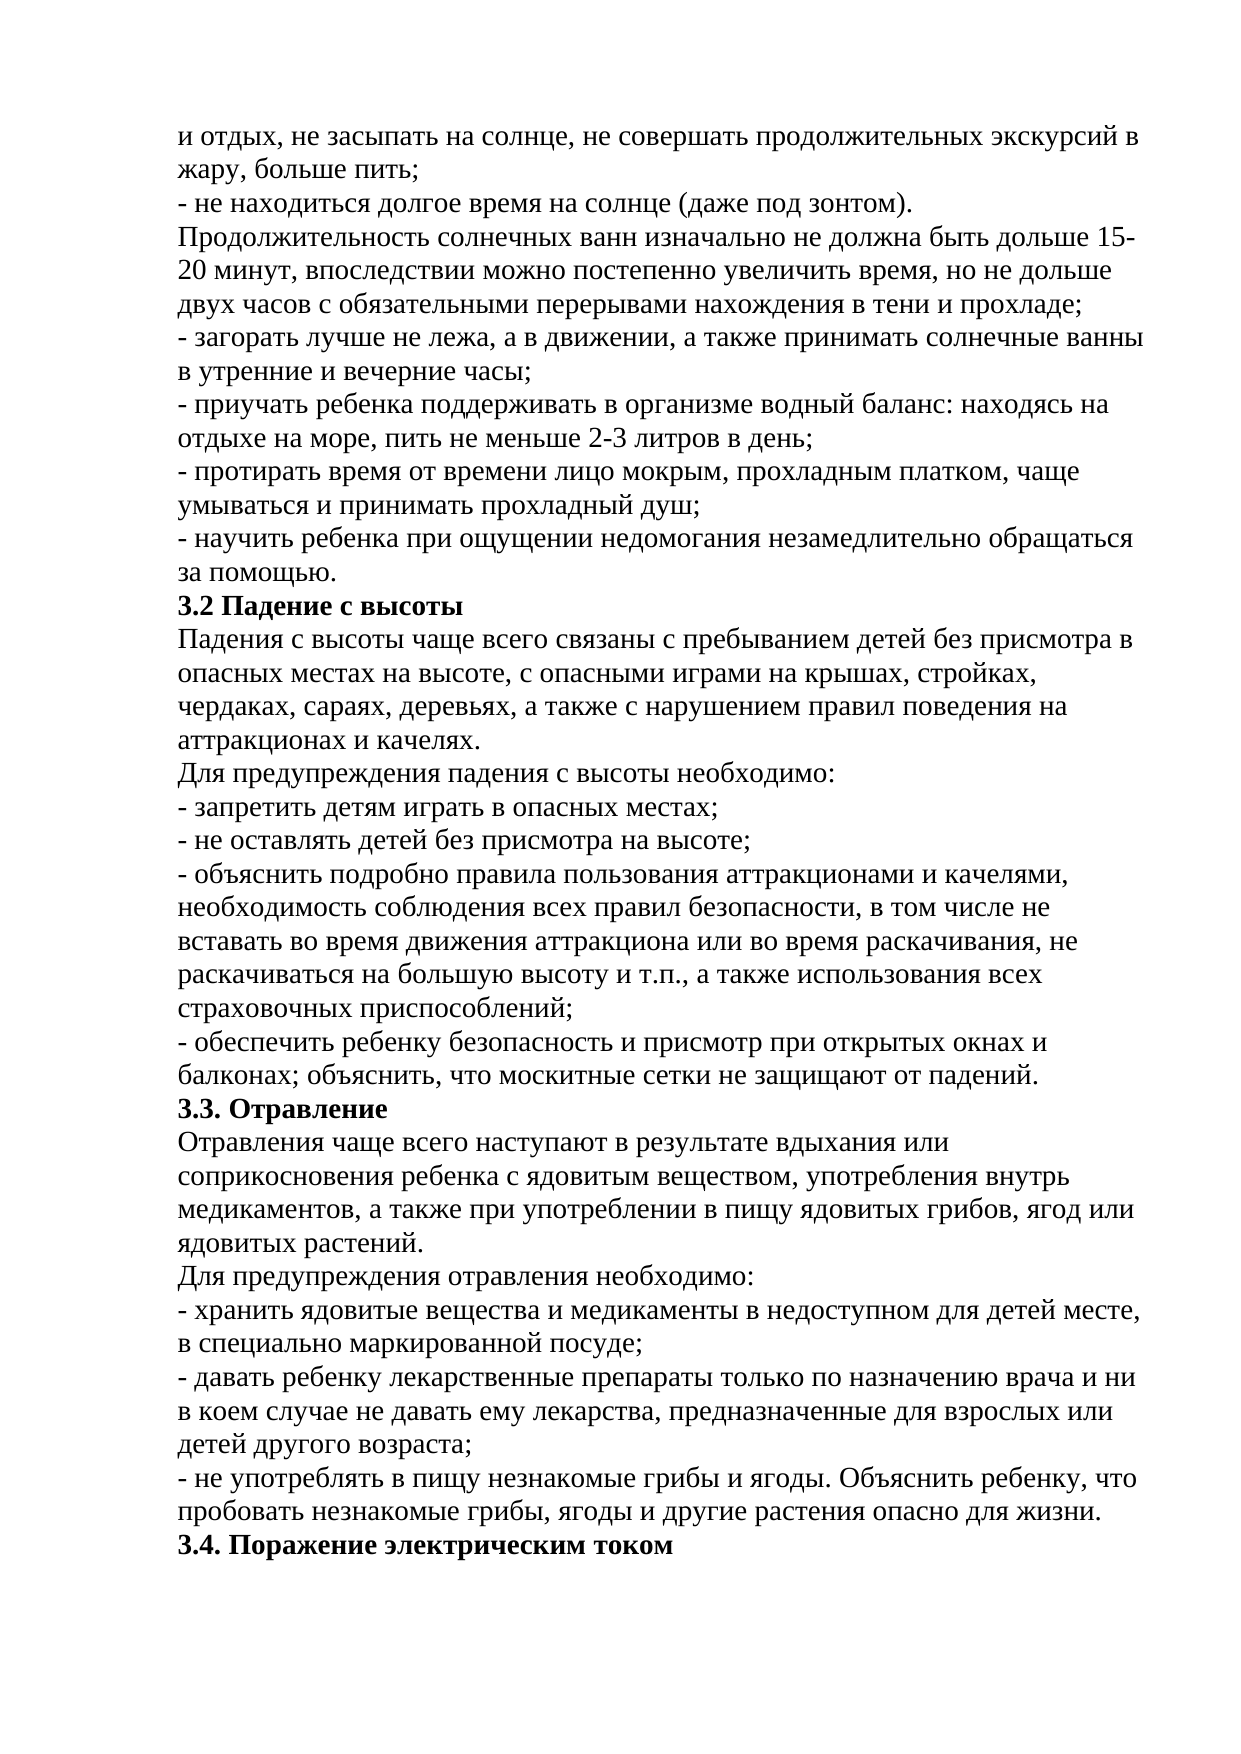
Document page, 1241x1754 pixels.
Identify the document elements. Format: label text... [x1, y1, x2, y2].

text Для предупреждения падения с высоты необходимо: [177, 755, 1152, 789]
text - не употреблять в пищу незнакомые грибы и ягоды. Объяснить ребенку, что пробовать незнакомые грибы, ягоды и другие растения опасно для жизни. [177, 1460, 1152, 1527]
text Падения с высоты чаще всего связаны с пребыванием детей без присмотра в опасных местах на высоте, с опасными играми на крышах, стройках, чердаках, сараях, деревьях, а также с нарушением правил поведения на аттракционах и качелях. [177, 621, 1152, 755]
text 3.3. Отравление [177, 1091, 1152, 1124]
text - не оставлять детей без присмотра на высоте; [177, 822, 1152, 856]
text - загорать лучше не лежа, а в движении, а также принимать солнечные ванны в утренние и вечерние часы; [177, 319, 1152, 386]
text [177, 118, 1152, 185]
text - протирать время от времени лицо мокрым, прохладным платком, чаще умываться и принимать прохладный душ; [177, 453, 1152, 521]
text - давать ребенку лекарственные препараты только по назначению врача и ни в коем случае не давать ему лекарства, предназначенные для взрослых или детей другого возраста; [177, 1359, 1152, 1460]
text - объяснить подробно правила пользования аттракционами и качелями, необходимость соблюдения всех правил безопасности, в том числе не вставать во время движения аттракциона или во время раскачивания, не раскачиваться на большую высоту и т.п., а также использования всех страховочных приспособлений; [177, 856, 1152, 1024]
text 3.2 Падение с высоты [177, 588, 1152, 621]
text - запретить детям играть в опасных местах; [177, 789, 1152, 822]
text - приучать ребенка поддерживать в организме водный баланс: находясь на отдыхе на море, пить не меньше 2-3 литров в день; [177, 386, 1152, 453]
text - хранить ядовитые вещества и медикаменты в недоступном для детей месте, в специально маркированной посуде; [177, 1292, 1152, 1359]
text Для предупреждения отравления необходимо: [177, 1258, 1152, 1292]
text 3.4. Поражение электрическим током [177, 1527, 1152, 1560]
text - не находиться долгое время на солнце (даже под зонтом). Продолжительность солнечных ванн изначально не должна быть дольше 15-20 минут, впоследствии можно постепенно увеличить время, но не дольше двух часов с обязательными перерывами нахождения в тени и прохладе; [177, 185, 1152, 319]
text - обеспечить ребенку безопасность и присмотр при открытых окнах и балконах; объяснить, что москитные сетки не защищают от падений. [177, 1024, 1152, 1091]
text Отравления чаще всего наступают в результате вдыхания или соприкосновения ребенка с ядовитым веществом, употребления внутрь медикаментов, а также при употреблении в пищу ядовитых грибов, ягод или ядовитых растений. [177, 1124, 1152, 1258]
text - научить ребенка при ощущении недомогания незамедлительно обращаться за помощью. [177, 521, 1152, 588]
